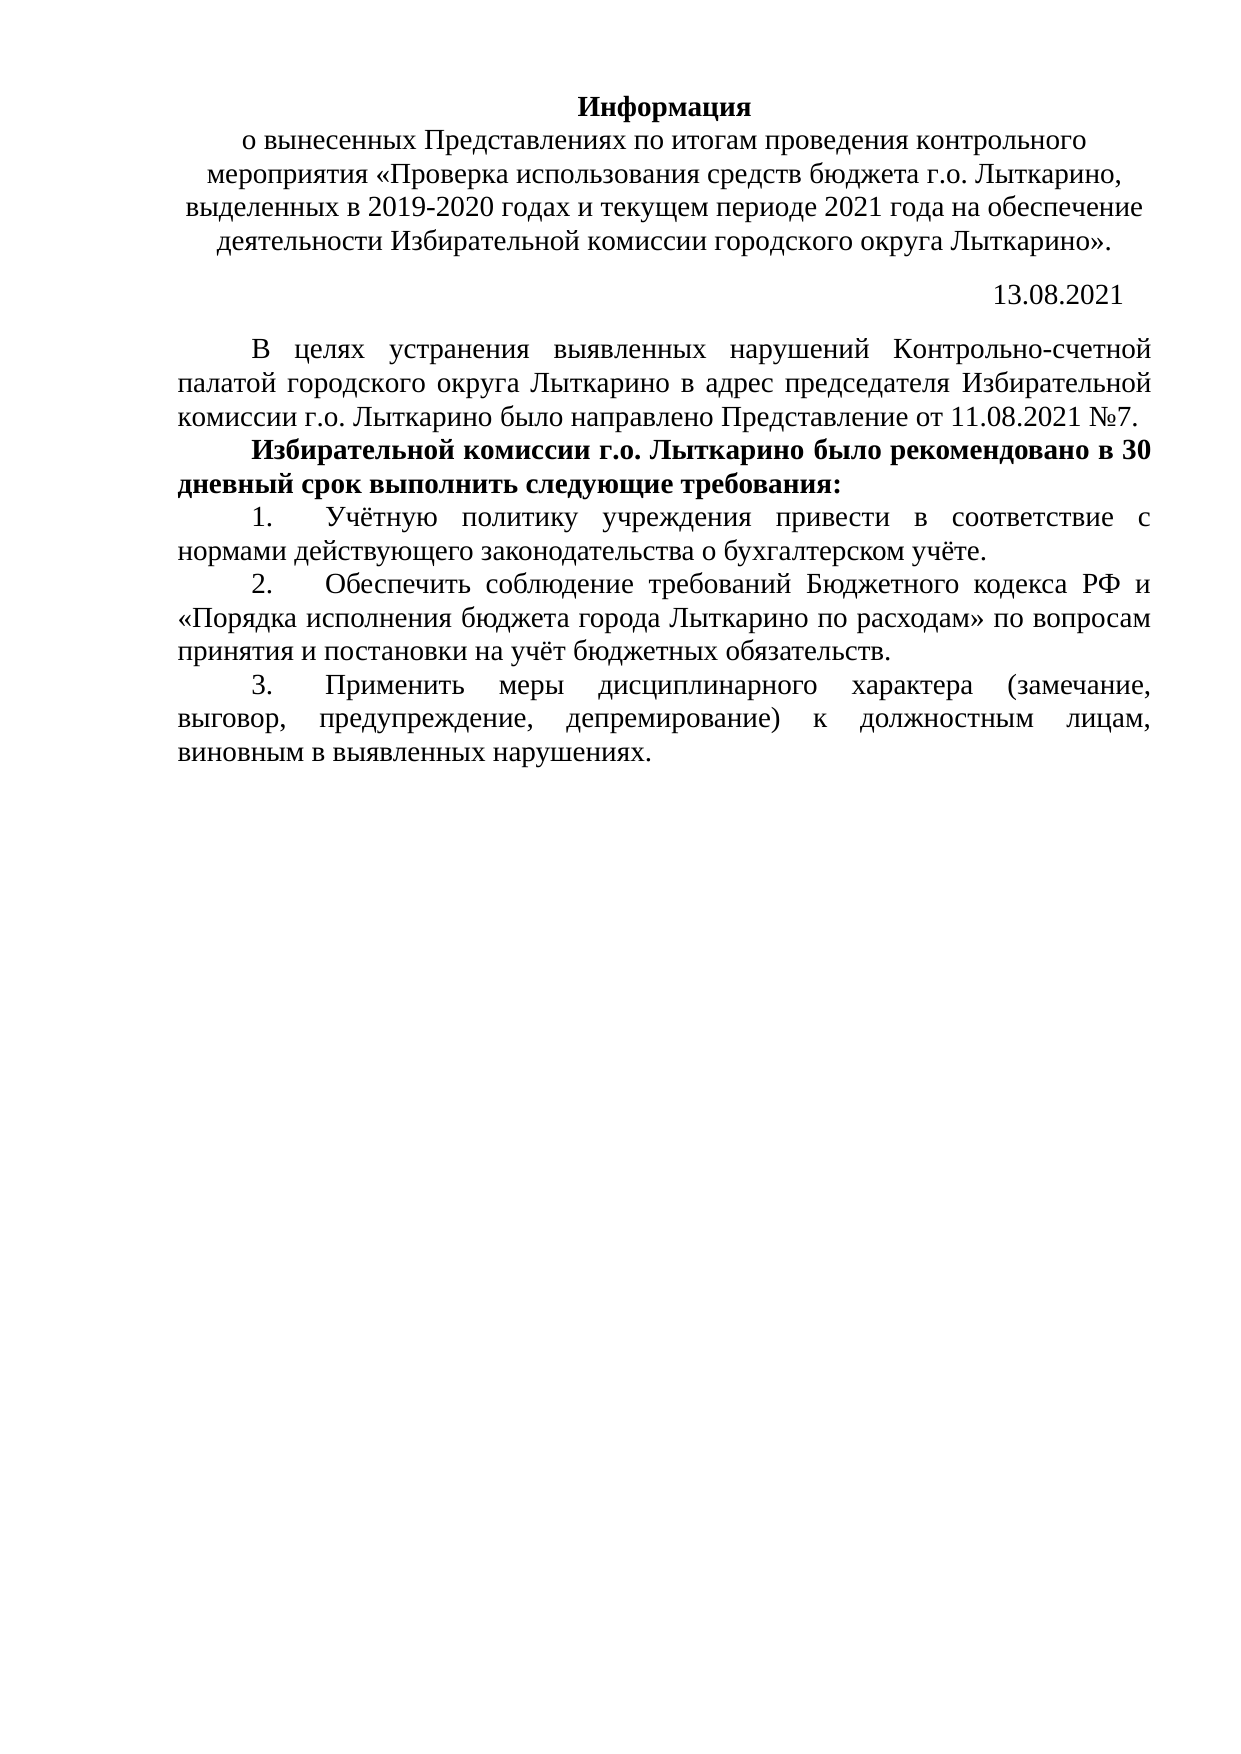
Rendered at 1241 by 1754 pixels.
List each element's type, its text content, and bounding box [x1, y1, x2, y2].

text Избирательной комиссии г.о. Лыткарино было рекомендовано в 30 дневный срок выполнить следующие требования: [177, 432, 1152, 499]
text 3. Применить меры дисциплинарного характера (замечание, выговор, предупреждение, депремирование) к должностным лицам, виновным в выявленных нарушениях. [177, 667, 1152, 768]
text 2. Обеспечить соблюдение требований Бюджетного кодекса РФ и «Порядка исполнения бюджета города Лыткарино по расходам» по вопросам принятия и постановки на учёт бюджетных обязательств. [177, 566, 1152, 667]
text 13.08.2021 [177, 277, 1152, 311]
text Информация [177, 89, 1152, 122]
text о вынесенных Представлениях по итогам проведения контрольного мероприятия «Проверка использования средств бюджета г.о. Лыткарино, выделенных в 2019-2020 годах и текущем периоде 2021 года на обеспечение деятельности Избирательной комиссии городского округа Лыткарино». [177, 122, 1152, 256]
text 1. Учётную политику учреждения привести в соответствие с нормами действующего законодательства о бухгалтерском учёте. [177, 499, 1152, 566]
text В целях устранения выявленных нарушений Контрольно-счетной палатой городского округа Лыткарино в адрес председателя Избирательной комиссии г.о. Лыткарино было направлено Представление от 11.08.2021 №7. [177, 332, 1152, 432]
